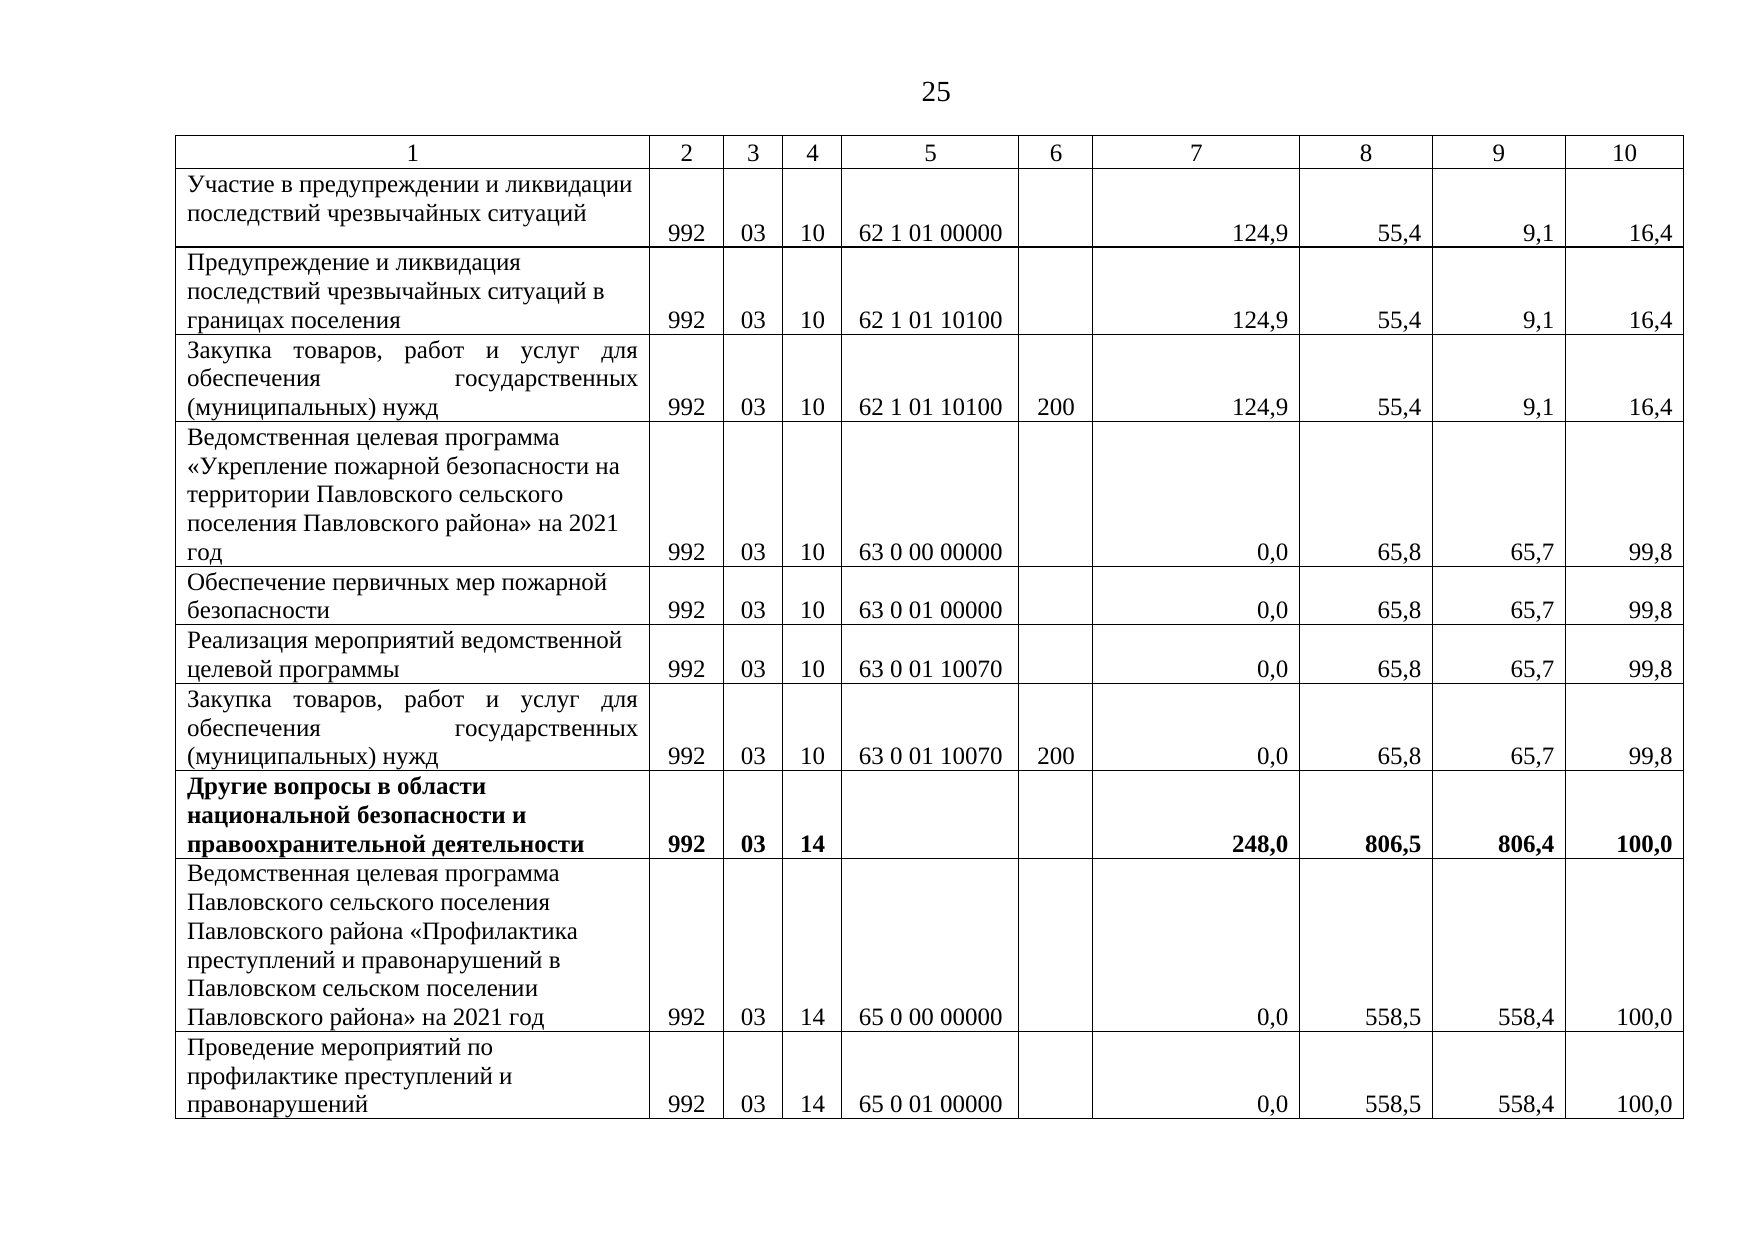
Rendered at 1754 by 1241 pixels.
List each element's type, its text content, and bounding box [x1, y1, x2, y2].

table_cell Обеспечение первичных мер пожарной безопасности [176, 567, 649, 624]
table_cell 03 [724, 567, 782, 624]
table_cell 62 1 01 10100 [842, 248, 1018, 334]
table_cell 992 [650, 422, 723, 566]
table_cell 62 1 01 00000 [842, 169, 1018, 246]
table_cell [1019, 771, 1092, 857]
table_cell [1019, 1032, 1092, 1118]
table_cell 62 1 01 10100 [842, 335, 1018, 421]
table_cell 99,8 [1566, 567, 1683, 624]
table_cell 992 [650, 684, 723, 770]
table_cell 10 [783, 567, 841, 624]
table_cell 10 [783, 169, 841, 246]
table_cell 558,5 [1300, 1032, 1432, 1118]
table_header 1 [176, 136, 649, 168]
table_cell 10 [783, 248, 841, 334]
table_cell 9,1 [1433, 335, 1565, 421]
table_cell 16,4 [1566, 248, 1683, 334]
table_cell [1019, 859, 1092, 1031]
table_cell 100,0 [1566, 771, 1683, 857]
table_cell Реализация мероприятий ведомственной целевой программы [176, 625, 649, 683]
table_cell 10 [783, 684, 841, 770]
table_cell 558,5 [1300, 859, 1432, 1031]
table_cell 03 [724, 422, 782, 566]
table_cell 03 [724, 684, 782, 770]
table_cell 992 [650, 567, 723, 624]
table_cell Закупка товаров, работ и услуг для обеспечения государственных (муниципальных) нужд [176, 335, 649, 421]
table_cell Другие вопросы в области национальной безопасности и правоохранительной деятельности [176, 771, 649, 857]
table_cell 55,4 [1300, 169, 1432, 246]
table_cell 10 [783, 625, 841, 683]
table_cell 65,7 [1433, 422, 1565, 566]
table_cell 55,4 [1300, 335, 1432, 421]
table_cell 806,4 [1433, 771, 1565, 857]
table_header 8 [1300, 136, 1432, 168]
table_cell 14 [783, 1032, 841, 1118]
table_header 5 [842, 136, 1018, 168]
table_cell 65,8 [1300, 625, 1432, 683]
table_cell 99,8 [1566, 422, 1683, 566]
table_cell 992 [650, 625, 723, 683]
table_cell 65,7 [1433, 625, 1565, 683]
table_cell 16,4 [1566, 335, 1683, 421]
table_cell 63 0 00 00000 [842, 422, 1018, 566]
table_cell 63 0 01 10070 [842, 684, 1018, 770]
table_cell 558,4 [1433, 1032, 1565, 1118]
table_cell 806,5 [1300, 771, 1432, 857]
table_cell 99,8 [1566, 684, 1683, 770]
table_cell 03 [724, 248, 782, 334]
table_header 6 [1019, 136, 1092, 168]
table_cell 248,0 [1093, 771, 1299, 857]
table_cell 100,0 [1566, 1032, 1683, 1118]
table_cell 99,8 [1566, 625, 1683, 683]
table_cell 55,4 [1300, 248, 1432, 334]
table_cell 992 [650, 859, 723, 1031]
table_cell [1019, 422, 1092, 566]
table_cell 992 [650, 335, 723, 421]
table_cell [1019, 625, 1092, 683]
table_cell 03 [724, 859, 782, 1031]
table_header 10 [1566, 136, 1683, 168]
table_cell [1019, 248, 1092, 334]
table_cell 63 0 01 00000 [842, 567, 1018, 624]
table_cell [842, 771, 1018, 857]
table_cell Ведомственная целевая программа Павловского сельского поселения Павловского района «Профилактика преступлений и правонарушений в Павловском сельском поселении Павловского района» на 2021 год [176, 859, 649, 1031]
table_cell 03 [724, 771, 782, 857]
table_cell 100,0 [1566, 859, 1683, 1031]
table_cell 200 [1019, 335, 1092, 421]
table_cell Предупреждение и ликвидация последствий чрезвычайных ситуаций в границах поселения [176, 248, 649, 334]
table_cell 14 [783, 859, 841, 1031]
table_header 3 [724, 136, 782, 168]
table_cell 9,1 [1433, 169, 1565, 246]
table_cell 558,4 [1433, 859, 1565, 1031]
table_cell [1019, 567, 1092, 624]
table_cell 0,0 [1093, 859, 1299, 1031]
table_cell Закупка товаров, работ и услуг для обеспечения государственных (муниципальных) нужд [176, 684, 649, 770]
table_cell 992 [650, 1032, 723, 1118]
table_cell 65,8 [1300, 567, 1432, 624]
table_cell 65,7 [1433, 684, 1565, 770]
table_header 9 [1433, 136, 1565, 168]
table_cell 0,0 [1093, 1032, 1299, 1118]
table_cell 9,1 [1433, 248, 1565, 334]
table_cell 65 0 01 00000 [842, 1032, 1018, 1118]
table_cell 124,9 [1093, 248, 1299, 334]
table_header 4 [783, 136, 841, 168]
table_cell 63 0 01 10070 [842, 625, 1018, 683]
table_header 2 [650, 136, 723, 168]
table_header 7 [1093, 136, 1299, 168]
table_cell 10 [783, 422, 841, 566]
table_cell [1019, 169, 1092, 246]
table_cell 0,0 [1093, 422, 1299, 566]
table_cell 14 [783, 771, 841, 857]
table_cell Проведение мероприятий по профилактике преступлений и правонарушений [176, 1032, 649, 1118]
table_cell 200 [1019, 684, 1092, 770]
table_cell Участие в предупреждении и ликвидации последствий чрезвычайных ситуаций [176, 169, 649, 246]
table_cell 16,4 [1566, 169, 1683, 246]
table_cell Ведомственная целевая программа «Укрепление пожарной безопасности на территории Павловского сельского поселения Павловского района» на 2021 год [176, 422, 649, 566]
table_cell 65 0 00 00000 [842, 859, 1018, 1031]
table_cell 124,9 [1093, 335, 1299, 421]
table_cell 65,7 [1433, 567, 1565, 624]
table_cell 10 [783, 335, 841, 421]
table_cell 0,0 [1093, 567, 1299, 624]
table_cell 992 [650, 169, 723, 246]
table_cell 65,8 [1300, 422, 1432, 566]
table_cell 03 [724, 335, 782, 421]
table_cell 03 [724, 169, 782, 246]
table_cell 992 [650, 771, 723, 857]
table_cell 992 [650, 248, 723, 334]
table_cell 124,9 [1093, 169, 1299, 246]
table_cell 0,0 [1093, 684, 1299, 770]
table_cell 03 [724, 625, 782, 683]
table_cell 0,0 [1093, 625, 1299, 683]
table_cell 03 [724, 1032, 782, 1118]
table_cell 65,8 [1300, 684, 1432, 770]
